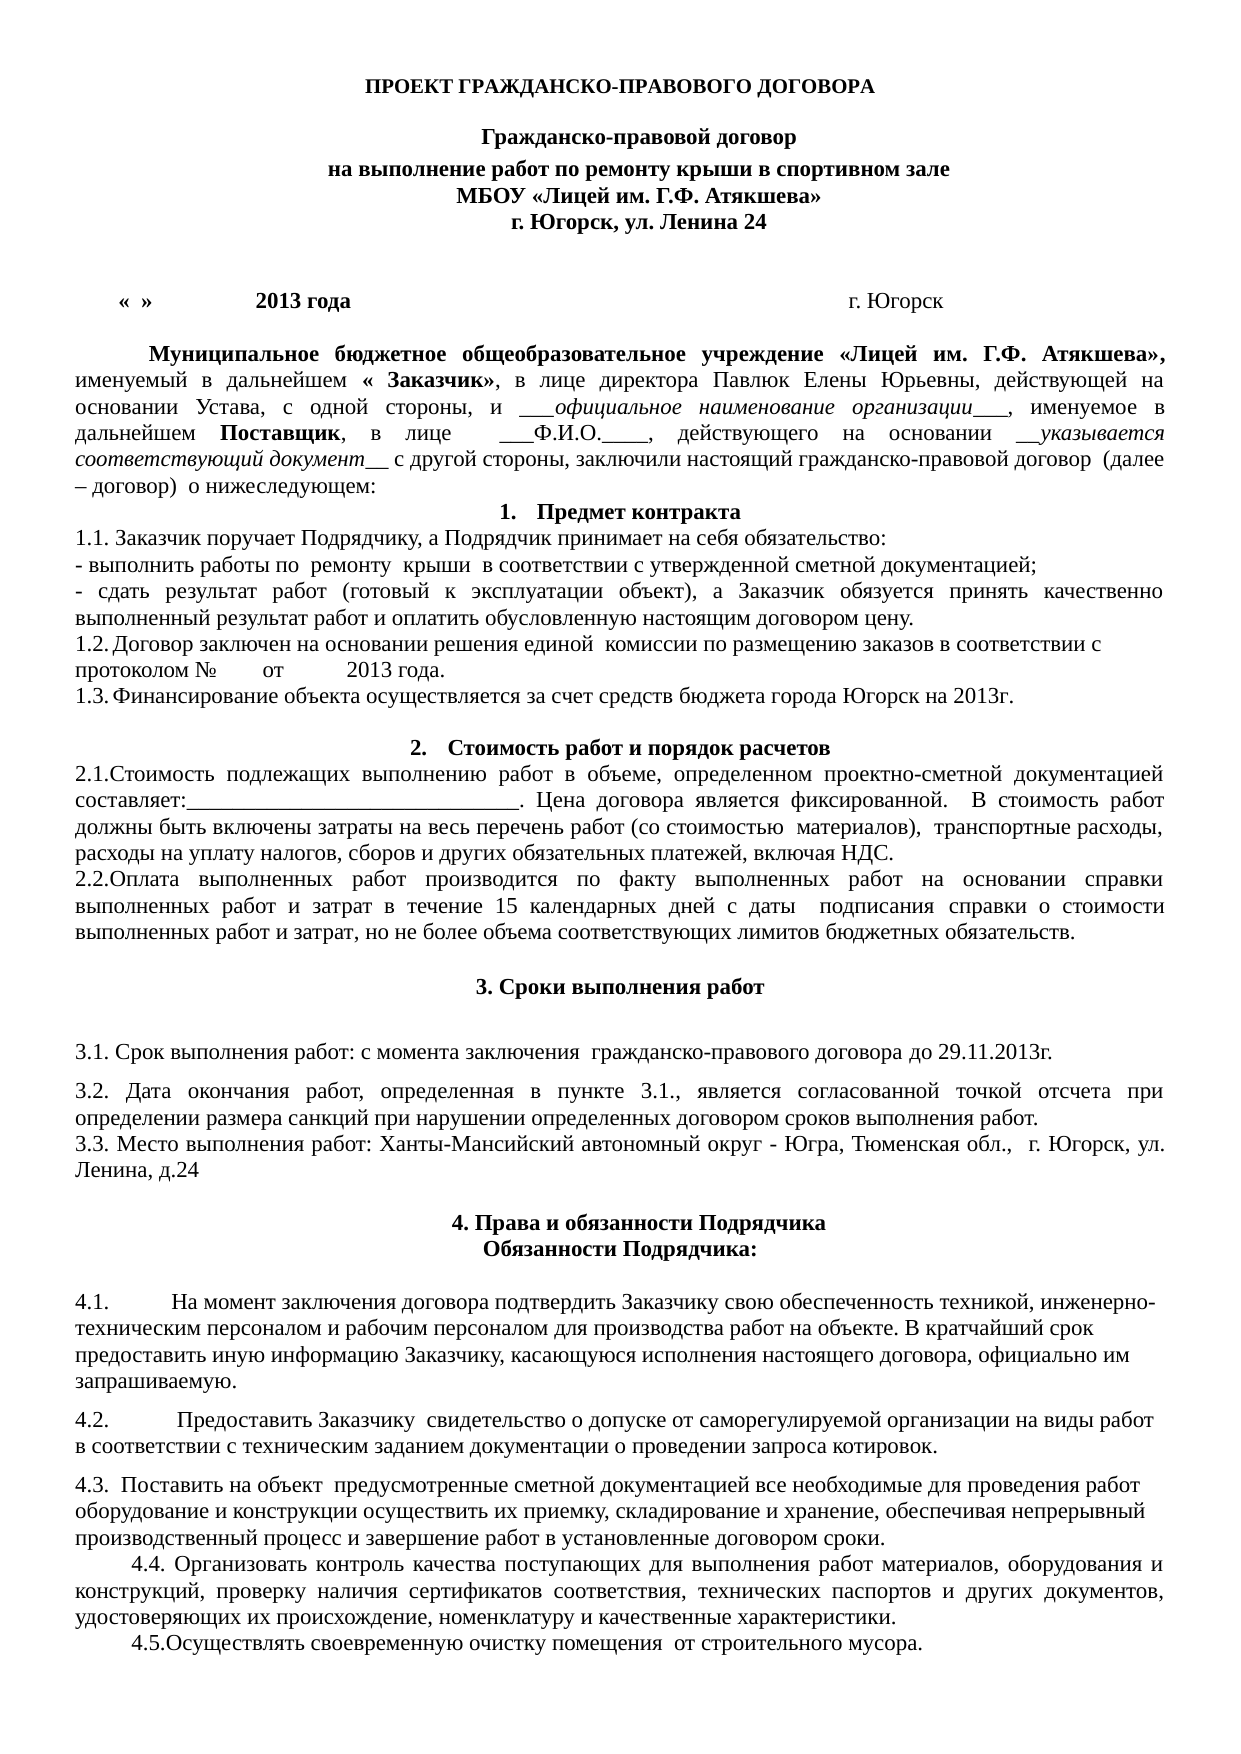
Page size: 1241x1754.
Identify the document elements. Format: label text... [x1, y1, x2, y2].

text 4.4. Организовать контроль качества поступающих для выполнения работ материалов, оборудования и конструкций, проверку наличия сертификатов соответствия, технических паспортов и других документов, удостоверяющих их происхождение, номенклатуру и качественные характеристики. [75, 1550, 1165, 1629]
text « » 2013 года г. Югорск [75, 287, 1165, 314]
text МБОУ «Лицей им. Г.Ф. Атякшева» [75, 182, 1165, 208]
text Муниципальное бюджетное общеобразовательное учреждение «Лицей им. Г.Ф. Атякшева», именуемый в дальнейшем « Заказчик», в лице директора Павлюк Елены Юрьевны, действующей на основании Устава, с одной стороны, и ___официальное наименование организации___, именуемое в дальнейшем Поставщик, в лице ___Ф.И.О.____, действующего на основании __указывается соответствующий документ__ с другой стороны, заключили настоящий гражданско-правовой договор (далее – договор) о нижеследующем: [75, 340, 1165, 498]
text 2.1.Стоимость подлежащих выполнению работ в объеме, определенном проектно-сметной документацией составляет:_____________________________. Цена договора является фиксированной. В стоимость работ должны быть включены затраты на весь перечень работ (со стоимостью материалов), транспортные расходы, расходы на уплату налогов, сборов и других обязательных платежей, включая НДС. [75, 760, 1165, 865]
list На момент заключения договора подтвердить Заказчику свою обеспеченность техникой, инженерно-техническим персоналом и рабочим персоналом для производства работ на объекте. В кратчайший срок предоставить иную информацию Заказчику, касающуюся исполнения настоящего договора, официально им запрашиваемую. [75, 1288, 1165, 1393]
text 1.1. Заказчик поручает Подрядчику, а Подрядчик принимает на себя обязательство: [56, 524, 1165, 551]
text 4. Права и обязанности Подрядчика [112, 1209, 1165, 1235]
text 3.1. Срок выполнения работ: с момента заключения гражданско-правового договора до 29.11.2013г. [75, 1038, 1165, 1065]
text на выполнение работ по ремонту крыши в спортивном зале [75, 156, 1165, 182]
text 3. Сроки выполнения работ [75, 973, 1165, 999]
text 3.3. Место выполнения работ: Ханты-Мансийский автономный округ - Югра, Тюменская обл., г. Югорск, ул. Ленина, д.24 [75, 1130, 1165, 1183]
list Предоставить Заказчику свидетельство о допуске от саморегулируемой организации на виды работ в соответствии с техническим заданием документации о проведении запроса котировок. [75, 1406, 1165, 1459]
text 4.3. Поставить на объект предусмотренные сметной документацией все необходимые для проведения работ оборудование и конструкции осуществить их приемку, складирование и хранение, обеспечивая непрерывный производственный процесс и завершение работ в установленные договором сроки. [75, 1471, 1165, 1550]
list Финансирование объекта осуществляется за счет средств бюджета города Югорск на 2013г. [75, 683, 1165, 709]
list Договор заключен на основании решения единой комиссии по размещению заказов в соответствии с [75, 630, 1165, 656]
text 4.5.Осуществлять своевременную очистку помещения от строительного мусора. [75, 1629, 1165, 1656]
text - сдать результат работ (готовый к эксплуатации объект), а Заказчик обязуется принять качественно выполненный результат работ и оплатить обусловленную настоящим договором цену. [75, 577, 1165, 630]
list Предмет контракта [75, 498, 1165, 524]
text ПРОЕКТ ГРАЖДАНСКО-ПРАВОВОГО ДОГОВОРА [75, 74, 1165, 98]
text Обязанности Подрядчика: [56, 1235, 1165, 1262]
title Гражданско-правовой договор [75, 123, 1165, 149]
text 3.2. Дата окончания работ, определенная в пункте 3.1., является согласованной точкой отсчета при определении размера санкций при нарушении определенных договором сроков выполнения работ. [75, 1077, 1165, 1130]
list Стоимость работ и порядок расчетов [75, 734, 1165, 760]
text протоколом № от 2013 года. [75, 656, 1165, 683]
text - выполнить работы по ремонту крыши в соответствии с утвержденной сметной документацией; [75, 551, 1165, 577]
text 2.2.Оплата выполненных работ производится по факту выполненных работ на основании справки выполненных работ и затрат в течение 15 календарных дней с даты подписания справки о стоимости выполненных работ и затрат, но не более объема соответствующих лимитов бюджетных обязательств. [75, 865, 1165, 944]
text г. Югорск, ул. Ленина 24 [75, 208, 1165, 234]
